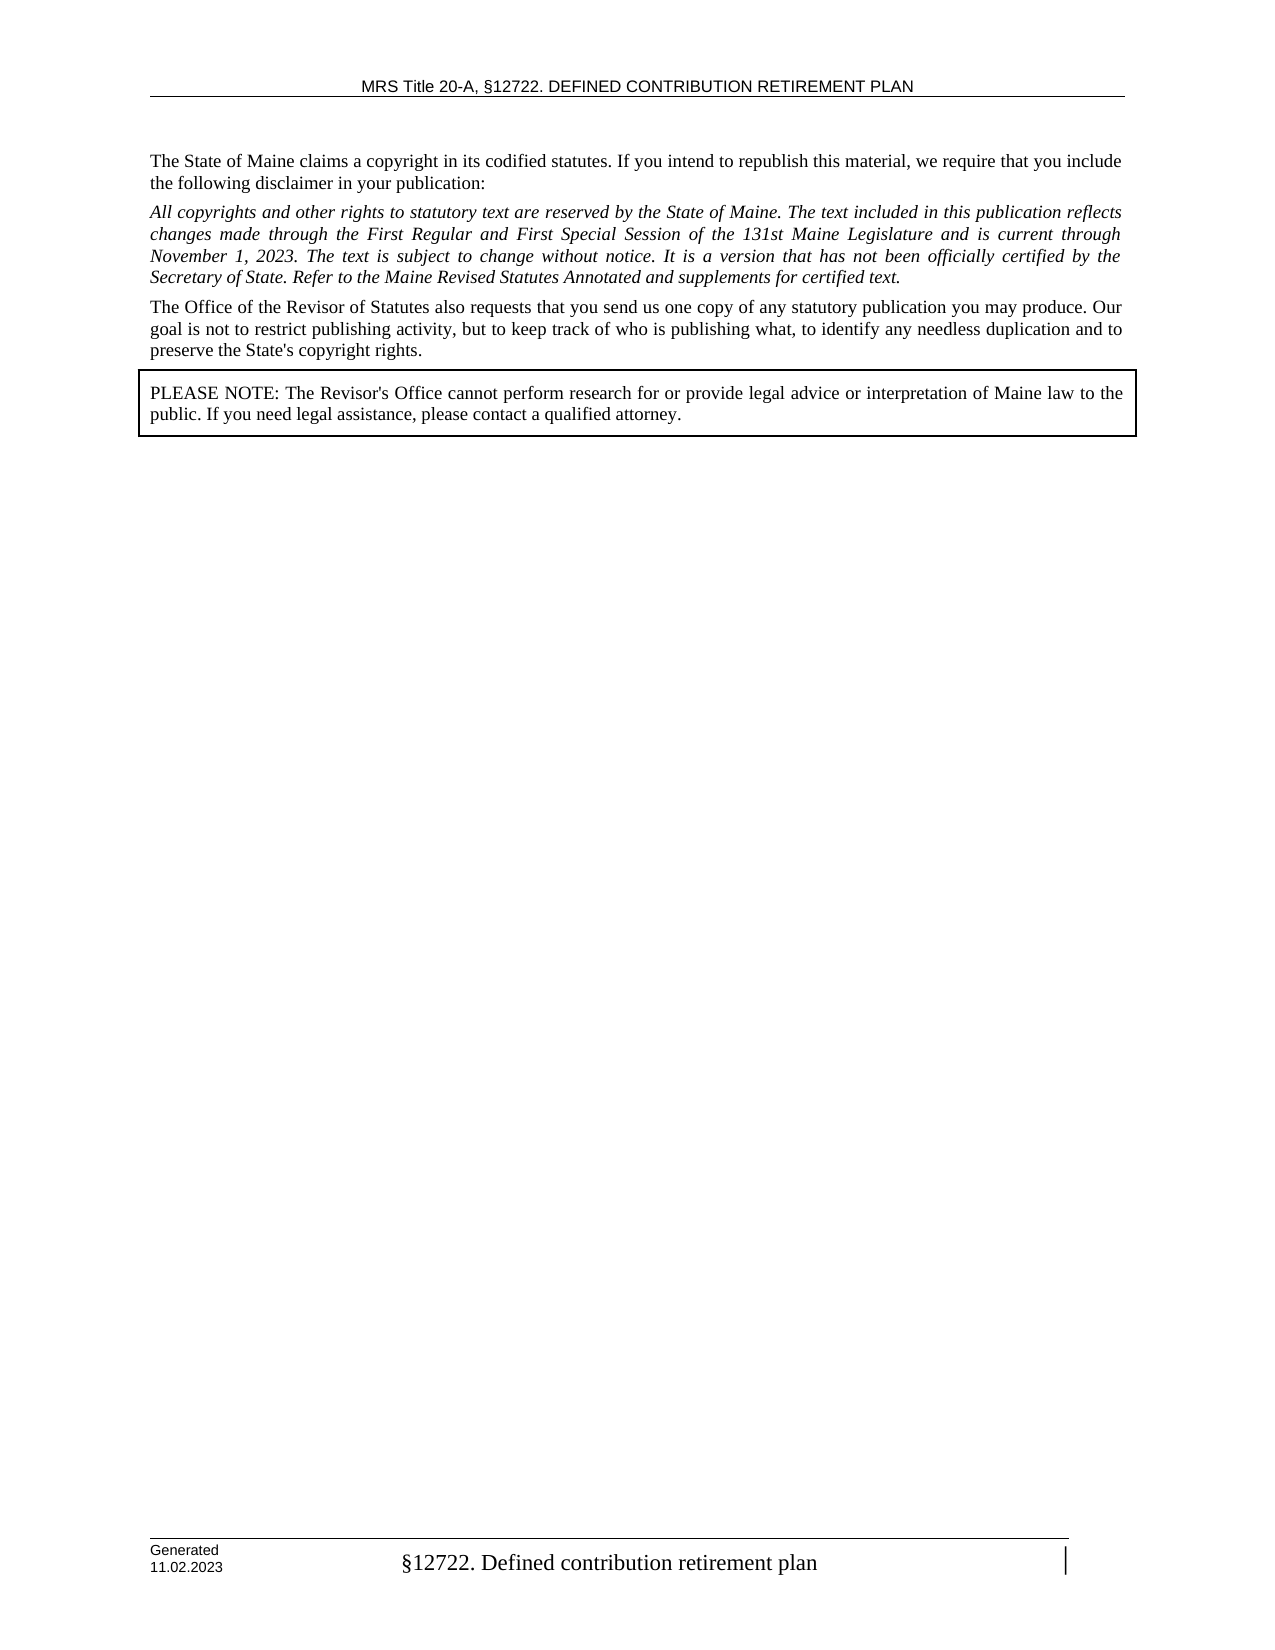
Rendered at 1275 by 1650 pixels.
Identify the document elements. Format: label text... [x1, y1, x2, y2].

text PLEASE NOTE: The Revisor's Office cannot perform research for or provide legal advice or interpretation of Maine law to the public. If you need legal assistance, please contact a qualified attorney. [140, 371, 1135, 435]
text The Office of the Revisor of Statutes also requests that you send us one copy of any statutory publication you may produce. Our goal is not to restrict publishing activity, but to keep track of who is publishing what, to identify any needless duplication and to preserve the State's copyright rights. [150, 296, 1125, 361]
text The State of Maine claims a copyright in its codified statutes. If you intend to republish this material, we require that you include the following disclaimer in your publication: [150, 150, 1125, 193]
text All copyrights and other rights to statutory text are reserved by the State of Maine. The text included in this publication reflects changes made through the First Regular and First Special Session of the 131st Maine Legislature and is current through November 1, 2023 . The text is subject to change without notice. It is a version that has not been officially certified by the Secretary of State. Refer to the Maine Revised Statutes Annotated and supplements for certified text. [150, 201, 1125, 288]
